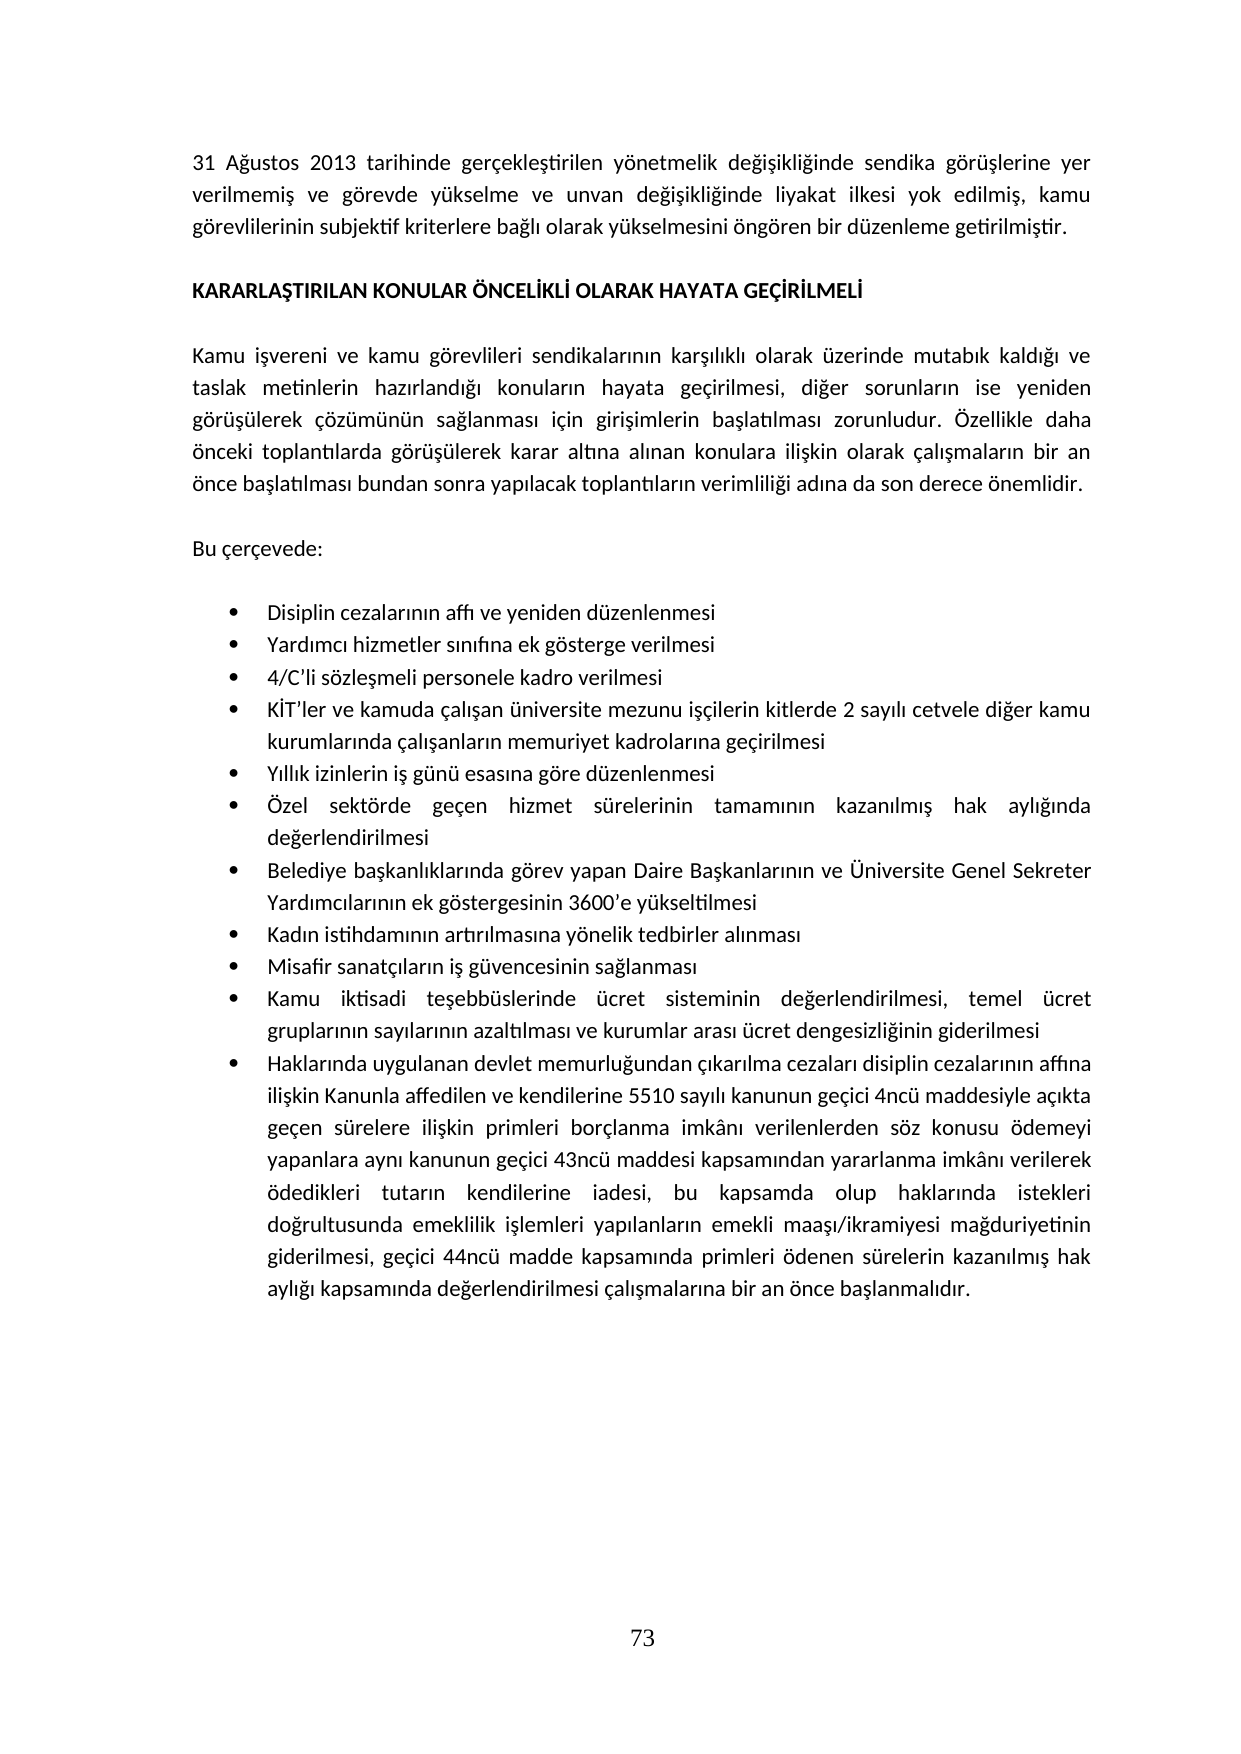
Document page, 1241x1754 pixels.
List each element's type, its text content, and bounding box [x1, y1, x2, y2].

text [192, 148, 1093, 240]
text KARARLAŞTIRILAN KONULAR ÖNCELİKLİ OLARAK HAYATA GEÇİRİLMELİ [192, 276, 1093, 304]
list Yardımcı hizmetler sınıfına ek gösterge verilmesi [229, 630, 1093, 658]
list Kadın istihdamının artırılmasına yönelik tedbirler alınması [229, 920, 1093, 948]
list KİT’ler ve kamuda çalışan üniversite mezunu işçilerin kitlerde 2 sayılı cetvele diğer kamu kurumlarında çalışanların memuriyet kadrolarına geçirilmesi [229, 695, 1093, 755]
list Özel sektörde geçen hizmet sürelerinin tamamının kazanılmış hak aylığında değerlendirilmesi [229, 791, 1093, 852]
list Disiplin cezalarının affı ve yeniden düzenlenmesi [229, 598, 1093, 626]
list 4/C’li sözleşmeli personele kadro verilmesi [229, 663, 1093, 691]
text Bu çerçevede: [192, 534, 1093, 562]
text Kamu işvereni ve kamu görevlileri sendikalarının karşılıklı olarak üzerinde mutabık kaldığı ve taslak metinlerin hazırlandığı konuların hayata geçirilmesi, diğer sorunların ise yeniden görüşülerek çözümünün sağlanması için girişimlerin başlatılması zorunludur. Özellikle daha önceki toplantılarda görüşülerek karar altına alınan konulara ilişkin olarak çalışmaların bir an önce başlatılması bundan sonra yapılacak toplantıların verimliliği adına da son derece önemlidir. [192, 341, 1093, 497]
list Yıllık izinlerin iş günü esasına göre düzenlenmesi [229, 759, 1093, 787]
list Kamu iktisadi teşebbüslerinde ücret sisteminin değerlendirilmesi, temel ücret gruplarının sayılarının azaltılması ve kurumlar arası ücret dengesizliğinin giderilmesi [229, 984, 1093, 1045]
list Haklarında uygulanan devlet memurluğundan çıkarılma cezaları disiplin cezalarının affına ilişkin Kanunla affedilen ve kendilerine 5510 sayılı kanunun geçici 4ncü maddesiyle açıkta geçen sürelere ilişkin primleri borçlanma imkânı verilenlerden söz konusu ödemeyi yapanlara aynı kanunun geçici 43ncü maddesi kapsamından yararlanma imkânı verilerek ödedikleri tutarın kendilerine iadesi, bu kapsamda olup haklarında istekleri doğrultusunda emeklilik işlemleri yapılanların emekli maaşı/ikramiyesi mağduriyetinin giderilmesi, geçici 44ncü madde kapsamında primleri ödenen sürelerin kazanılmış hak aylığı kapsamında değerlendirilmesi çalışmalarına bir an önce başlanmalıdır. [229, 1049, 1093, 1302]
list Misafir sanatçıların iş güvencesinin sağlanması [229, 952, 1093, 980]
list Belediye başkanlıklarında görev yapan Daire Başkanlarının ve Üniversite Genel Sekreter Yardımcılarının ek göstergesinin 3600’e yükseltilmesi [229, 856, 1093, 916]
